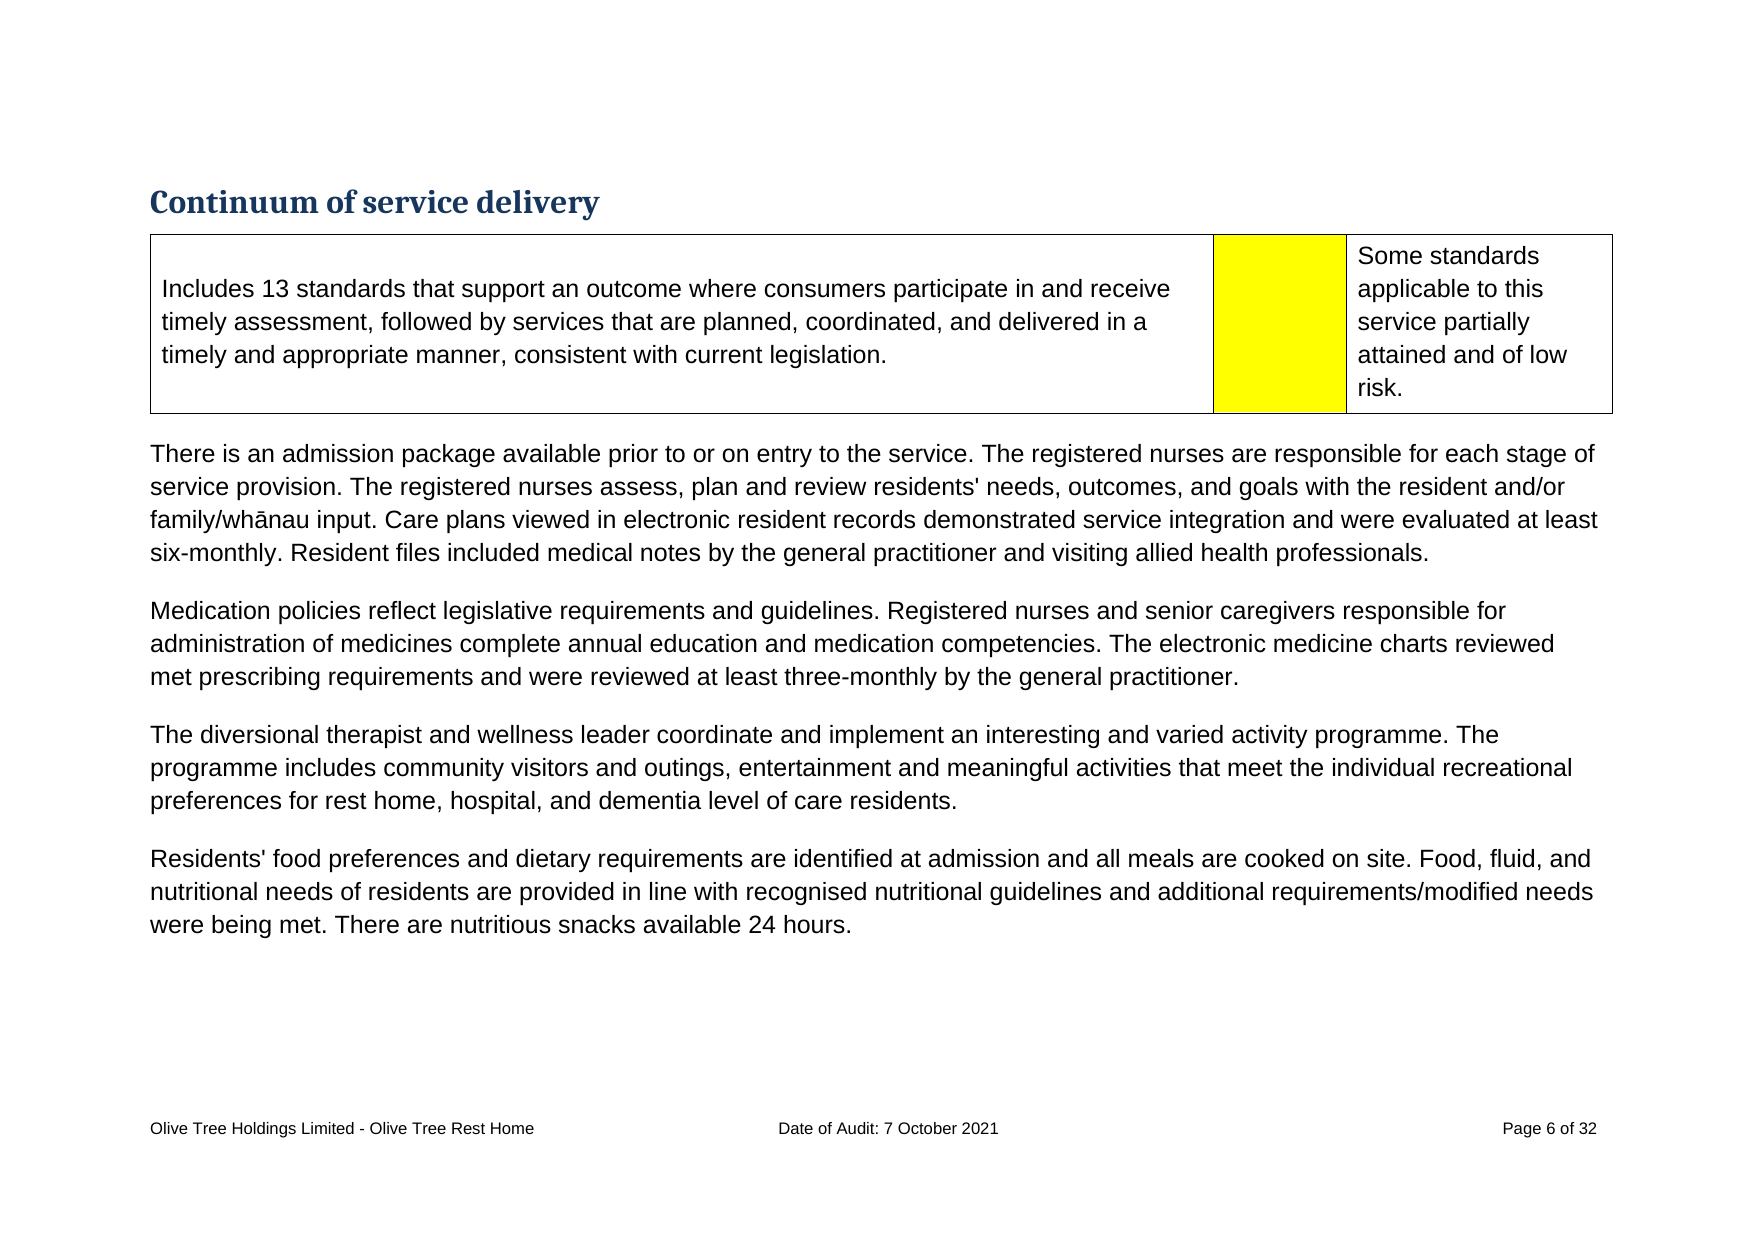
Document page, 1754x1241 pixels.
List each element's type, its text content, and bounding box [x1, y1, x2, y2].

table_header [1214, 235, 1346, 412]
text Medication policies reflect legislative requirements and guidelines. Registered nurses and senior caregivers responsible for administration of medicines complete annual education and medication competencies. The electronic medicine charts reviewed met prescribing requirements and were reviewed at least three-monthly by the general practitioner. [150, 596, 1604, 690]
table_header Some standards applicable to this service partially attained and of low risk. [1347, 235, 1612, 412]
text The diversional therapist and wellness leader coordinate and implement an interesting and varied activity programme. The programme includes community visitors and outings, entertainment and meaningful activities that meet the individual recreational preferences for rest home, hospital, and dementia level of care residents. [150, 720, 1604, 814]
table_header Includes 13 standards that support an outcome where consumers participate in and receive timely assessment, followed by services that are planned, coordinated, and delivered in a timely and appropriate manner, consistent with current legislation. [151, 235, 1213, 412]
text There is an admission package available prior to or on entry to the service. The registered nurses are responsible for each stage of service provision. The registered nurses assess, plan and review residents' needs, outcomes, and goals with the resident and/or family/whānau input. Care plans viewed in electronic resident records demonstrated service integration and were evaluated at least six-monthly. Resident files included medical notes by the general practitioner and visiting allied health professionals. [150, 438, 1604, 566]
text Residents' food preferences and dietary requirements are identified at admission and all meals are cooked on site. Food, fluid, and nutritional needs of residents are provided in line with recognised nutritional guidelines and additional requirements/modified needs were being met. There are nutritious snacks available 24 hours. [150, 844, 1604, 938]
subtitle Continuum of service delivery [150, 183, 1604, 221]
